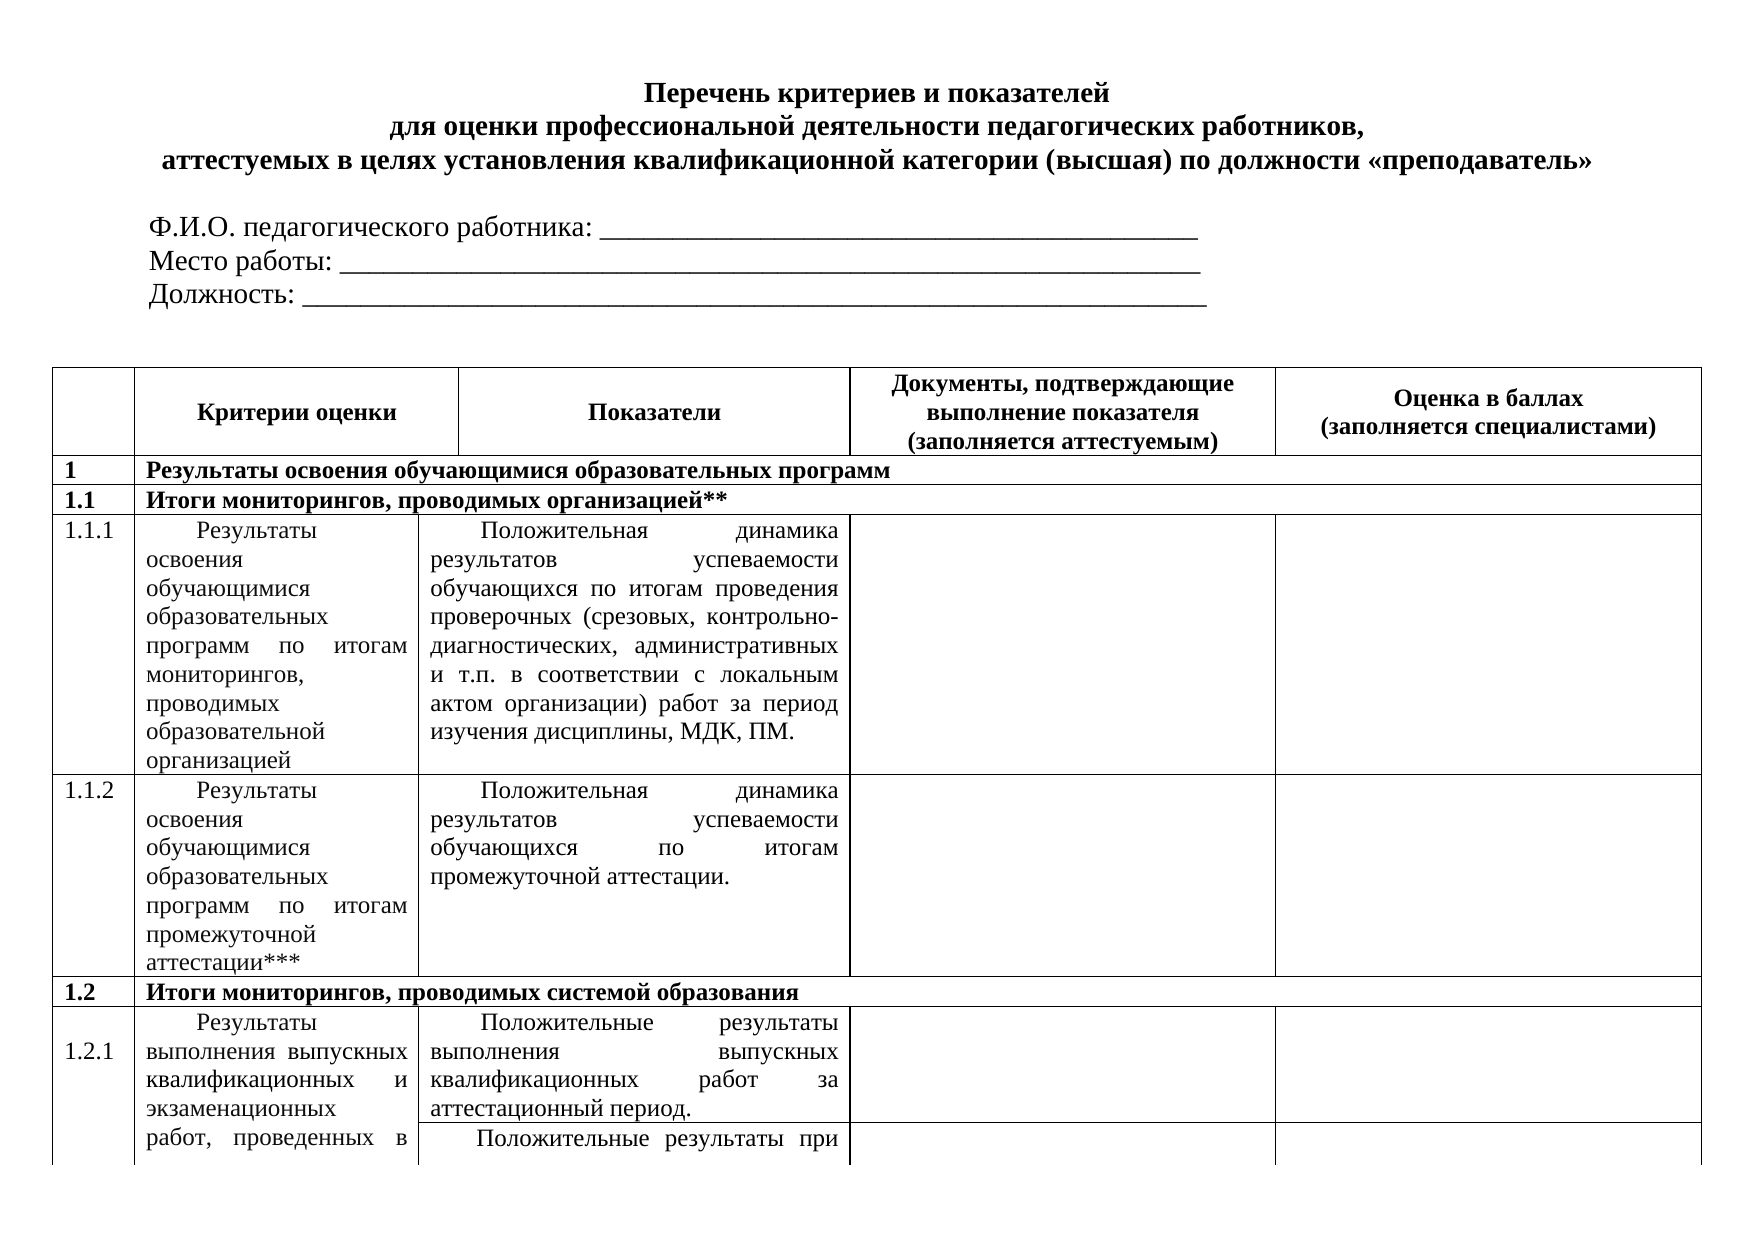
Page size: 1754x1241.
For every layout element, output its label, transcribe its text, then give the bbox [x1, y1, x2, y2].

table_cell [1276, 1123, 1701, 1165]
table_cell [851, 1007, 1275, 1122]
table_cell 1.2.1 [53, 1007, 134, 1165]
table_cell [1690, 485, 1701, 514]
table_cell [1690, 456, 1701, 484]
table_header [53, 368, 134, 454]
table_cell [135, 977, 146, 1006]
table_cell [851, 775, 1275, 976]
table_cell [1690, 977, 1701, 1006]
table_cell Положительная динамика результатов успеваемости обучающихся по итогам промежуточной аттестации. [419, 775, 849, 976]
table_header Показатели [459, 368, 849, 454]
table_cell 1.1.2 [53, 775, 134, 976]
table_header Критерии оценки [135, 368, 458, 454]
table_cell Результаты освоения обучающимися образовательных программ по итогам мониторингов, проводимых образовательной организацией [135, 515, 418, 774]
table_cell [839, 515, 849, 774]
table_cell [1276, 1007, 1701, 1122]
text Должность: ______________________________________________________________ [75, 276, 1679, 310]
table_cell [1276, 515, 1701, 774]
table_cell [851, 1123, 1275, 1165]
text для оценки профессиональной деятельности педагогических работников, [75, 108, 1679, 142]
text Перечень критериев и показателей [75, 75, 1679, 108]
table_cell [1276, 775, 1701, 976]
table_header Документы, подтверждающие выполнение показателя (заполняется аттестуемым) [851, 368, 1275, 454]
table_cell Результаты выполнения выпускных квалификационных и экзаменационных работ, проведенных в период ГИА по образовательным программам профессионального образования*** [135, 1007, 418, 1165]
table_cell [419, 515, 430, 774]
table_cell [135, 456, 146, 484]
table_cell Положительные результаты выполнения выпускных квалификационных работ за аттестационный период. [419, 1007, 849, 1122]
table_cell [851, 515, 1275, 774]
text Место работы: ___________________________________________________________ [75, 243, 1679, 276]
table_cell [419, 1123, 849, 1165]
table_header Оценка в баллах (заполняется специалистами) [1276, 368, 1701, 454]
table_cell Результаты освоения обучающимися образовательных программ по итогам промежуточной аттестации*** [135, 775, 418, 976]
table_cell 1.1.1 [53, 515, 134, 774]
text аттестуемых в целях установления квалификационной категории (высшая) по должности «преподаватель» [75, 142, 1679, 176]
text Ф.И.О. педагогического работника: _________________________________________ [75, 209, 1679, 243]
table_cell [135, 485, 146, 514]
